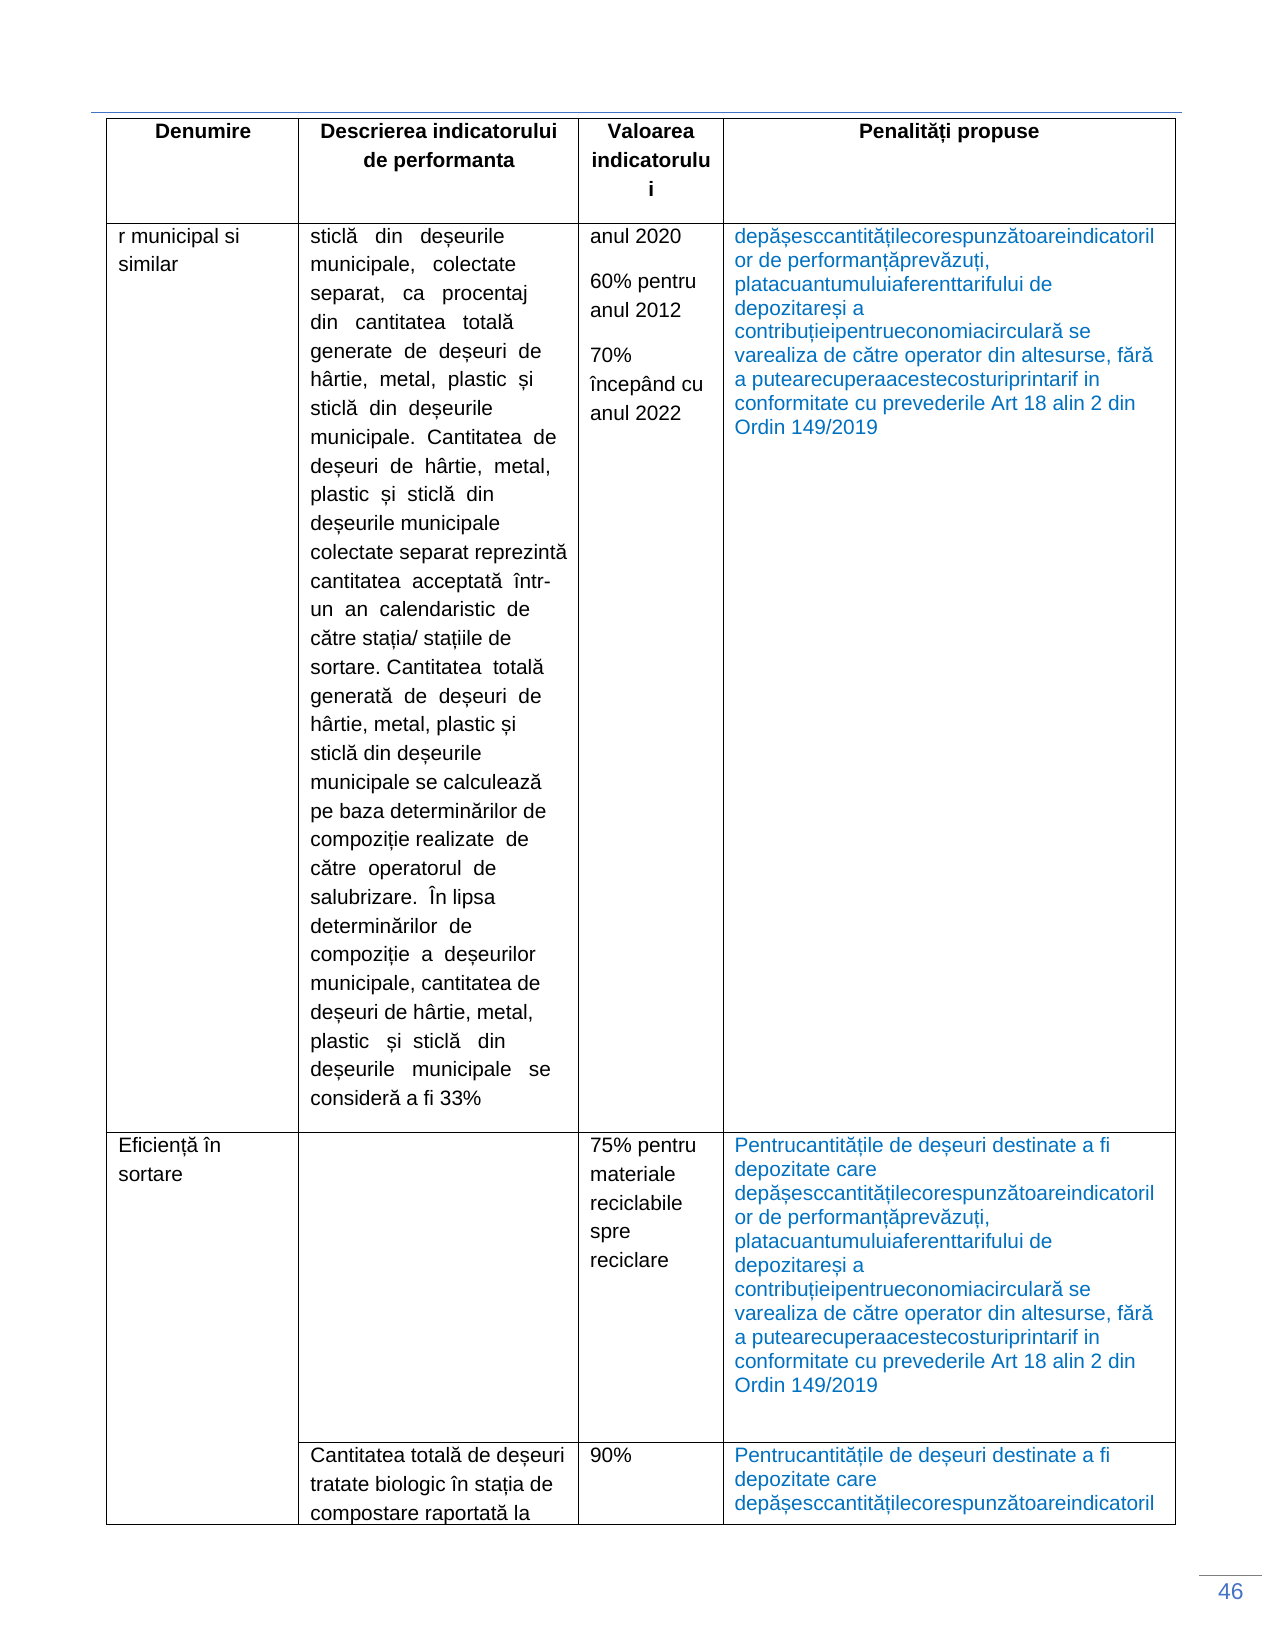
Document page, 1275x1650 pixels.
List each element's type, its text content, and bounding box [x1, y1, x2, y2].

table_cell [724, 224, 1175, 1132]
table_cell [724, 1443, 1175, 1524]
table_cell [299, 1133, 578, 1442]
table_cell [579, 224, 723, 1132]
table_cell Eficiență în sortare [107, 1133, 298, 1524]
table_header Descrierea indicatorului de performanta [299, 119, 578, 222]
table_header Penalități propuse [724, 119, 1175, 222]
table_header Denumire [107, 119, 298, 222]
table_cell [107, 224, 298, 1132]
table_cell 75% pentru materiale reciclabile spre reciclare [579, 1133, 723, 1442]
table_cell 90% [579, 1443, 723, 1524]
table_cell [299, 1443, 578, 1524]
table_header Valoarea indicatorului [579, 119, 723, 222]
